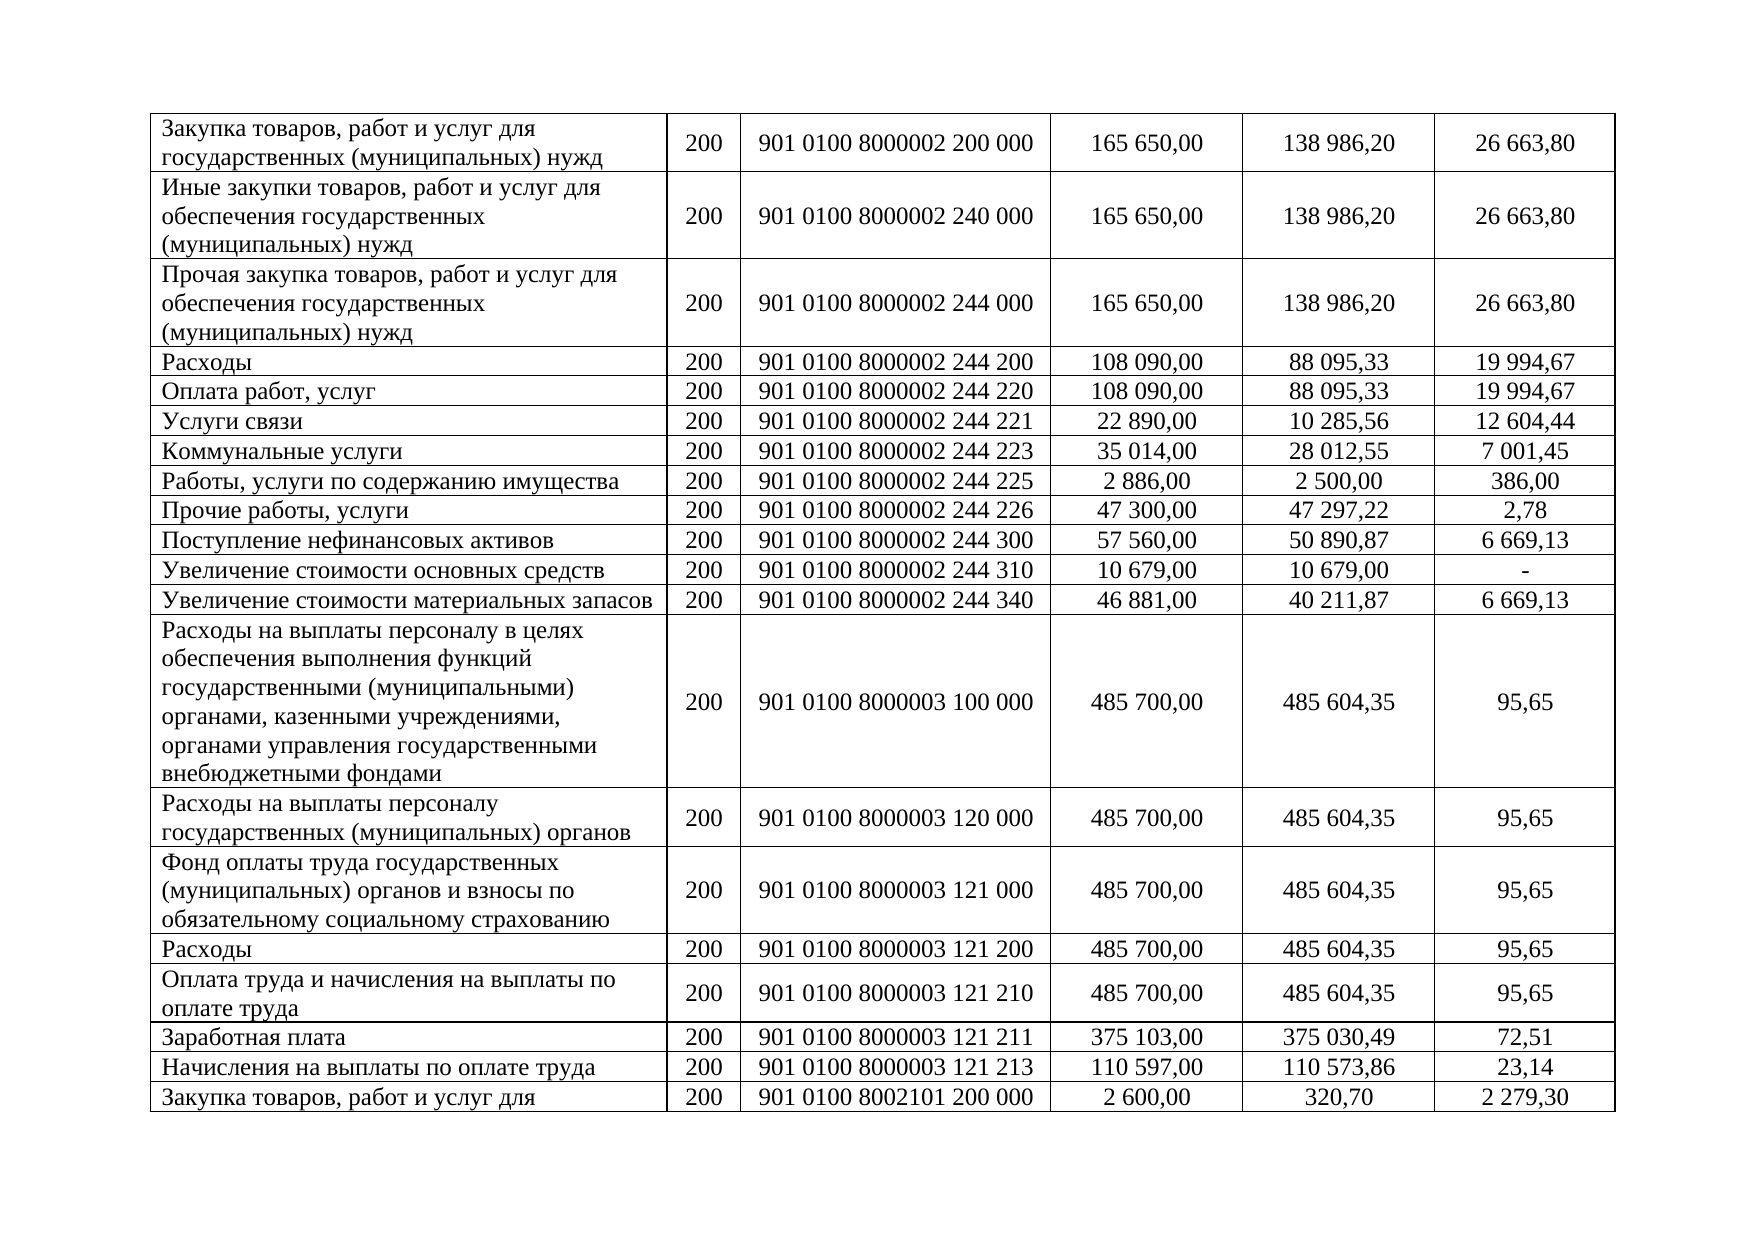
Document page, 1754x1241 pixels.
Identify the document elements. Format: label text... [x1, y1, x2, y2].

table_cell 2 500,00 [1243, 466, 1434, 494]
table_cell 110 573,86 [1243, 1052, 1434, 1081]
table_cell 26 663,80 [1435, 114, 1614, 171]
table_cell 2 279,30 [1435, 1082, 1614, 1111]
table_cell 10 679,00 [1051, 555, 1242, 584]
table_cell 200 [668, 1023, 740, 1051]
table_cell 200 [668, 376, 740, 405]
table_cell Расходы на выплаты персоналу в целях обеспечения выполнения функций государственными (муниципальными) органами, казенными учреждениями, органами управления государственными внебюджетными фондами [151, 615, 666, 787]
table_cell 95,65 [1435, 788, 1614, 846]
table_cell 200 [668, 1082, 740, 1111]
table_cell Работы, услуги по содержанию имущества [151, 466, 666, 494]
table_cell 200 [668, 347, 740, 375]
table_cell Коммунальные услуги [151, 436, 666, 465]
table_cell Иные закупки товаров, работ и услуг для обеспечения государственных (муниципальных) нужд [151, 172, 666, 258]
table_cell 95,65 [1435, 934, 1614, 963]
table_cell 46 881,00 [1051, 585, 1242, 614]
table_cell 110 597,00 [1051, 1052, 1242, 1081]
table_cell 901 0100 8000003 121 213 [741, 1052, 1050, 1081]
table_cell 88 095,33 [1243, 347, 1434, 375]
table_cell Увеличение стоимости основных средств [151, 555, 666, 584]
table_cell 108 090,00 [1051, 376, 1242, 405]
table_cell 26 663,80 [1435, 259, 1614, 346]
table_cell 7 001,45 [1435, 436, 1614, 465]
table_cell 50 890,87 [1243, 525, 1434, 554]
table_cell 19 994,67 [1435, 347, 1614, 375]
table_cell 200 [668, 406, 740, 435]
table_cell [151, 1082, 666, 1111]
table_cell 901 0100 8000002 240 000 [741, 172, 1050, 258]
table_cell 485 604,35 [1243, 847, 1434, 933]
table_cell 23,14 [1435, 1052, 1614, 1081]
table_cell 200 [668, 964, 740, 1021]
table_cell 2,78 [1435, 496, 1614, 524]
table_cell 35 014,00 [1051, 436, 1242, 465]
table_cell 901 0100 8000003 120 000 [741, 788, 1050, 846]
table_cell 200 [668, 496, 740, 524]
table_cell 6 669,13 [1435, 585, 1614, 614]
table_cell 200 [668, 1052, 740, 1081]
table_cell 10 679,00 [1243, 555, 1434, 584]
table_cell 6 669,13 [1435, 525, 1614, 554]
table_cell 57 560,00 [1051, 525, 1242, 554]
table_cell 95,65 [1435, 847, 1614, 933]
table_cell Расходы [151, 934, 666, 963]
table_cell 200 [668, 585, 740, 614]
table_cell 485 700,00 [1051, 615, 1242, 787]
table_cell 485 604,35 [1243, 615, 1434, 787]
table_cell 320,70 [1243, 1082, 1434, 1111]
table_cell 901 0100 8000002 244 300 [741, 525, 1050, 554]
table_cell 901 0100 8000002 244 223 [741, 436, 1050, 465]
table_cell 485 700,00 [1051, 964, 1242, 1021]
table_cell 200 [668, 114, 740, 171]
table_cell 200 [668, 259, 740, 346]
table_cell 138 986,20 [1243, 114, 1434, 171]
table_cell Прочая закупка товаров, работ и услуг для обеспечения государственных (муниципальных) нужд [151, 259, 666, 346]
table_cell 88 095,33 [1243, 376, 1434, 405]
table_cell 901 0100 8000003 121 200 [741, 934, 1050, 963]
table_cell 901 0100 8000002 244 200 [741, 347, 1050, 375]
table_cell 10 285,56 [1243, 406, 1434, 435]
table_cell Оплата труда и начисления на выплаты по оплате труда [151, 964, 666, 1021]
table_cell Поступление нефинансовых активов [151, 525, 666, 554]
table_cell 108 090,00 [1051, 347, 1242, 375]
table_cell Расходы [151, 347, 666, 375]
table_cell 375 103,00 [1051, 1023, 1242, 1051]
table_cell 200 [668, 172, 740, 258]
table_cell Увеличение стоимости материальных запасов [151, 585, 666, 614]
table_cell 19 994,67 [1435, 376, 1614, 405]
table_cell 200 [668, 847, 740, 933]
table_cell 28 012,55 [1243, 436, 1434, 465]
table_cell 165 650,00 [1051, 259, 1242, 346]
table_cell 26 663,80 [1435, 172, 1614, 258]
table_cell 12 604,44 [1435, 406, 1614, 435]
table_cell 72,51 [1435, 1023, 1614, 1051]
table_cell 95,65 [1435, 615, 1614, 787]
table_cell 200 [668, 788, 740, 846]
table_cell Начисления на выплаты по оплате труда [151, 1052, 666, 1081]
table_cell 375 030,49 [1243, 1023, 1434, 1051]
table_cell Прочие работы, услуги [151, 496, 666, 524]
table_cell Фонд оплаты труда государственных (муниципальных) органов и взносы по обязательному социальному страхованию [151, 847, 666, 933]
table_cell 200 [668, 436, 740, 465]
table_cell 901 0100 8000003 121 211 [741, 1023, 1050, 1051]
table_cell 485 700,00 [1051, 788, 1242, 846]
table_cell 200 [668, 466, 740, 494]
table_cell 200 [668, 934, 740, 963]
table_cell Заработная плата [151, 1023, 666, 1051]
table_cell 901 0100 8000002 244 226 [741, 496, 1050, 524]
table_cell 901 0100 8000002 244 225 [741, 466, 1050, 494]
table_cell 200 [668, 615, 740, 787]
table_cell 485 604,35 [1243, 934, 1434, 963]
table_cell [741, 1082, 1050, 1111]
table_cell 485 700,00 [1051, 934, 1242, 963]
table_cell 47 300,00 [1051, 496, 1242, 524]
table_cell 901 0100 8000003 121 000 [741, 847, 1050, 933]
table_cell 901 0100 8000002 244 220 [741, 376, 1050, 405]
table_cell 22 890,00 [1051, 406, 1242, 435]
table_cell 901 0100 8000002 244 310 [741, 555, 1050, 584]
table_cell 901 0100 8000002 200 000 [741, 114, 1050, 171]
table_cell 2 600,00 [1051, 1082, 1242, 1111]
table_cell 901 0100 8000003 100 000 [741, 615, 1050, 787]
table_cell 485 604,35 [1243, 964, 1434, 1021]
table_cell 138 986,20 [1243, 172, 1434, 258]
table_cell Оплата работ, услуг [151, 376, 666, 405]
table_cell 165 650,00 [1051, 172, 1242, 258]
table_cell Закупка товаров, работ и услуг для государственных (муниципальных) нужд [151, 114, 666, 171]
table_cell 95,65 [1435, 964, 1614, 1021]
table_cell 2 886,00 [1051, 466, 1242, 494]
table_cell 138 986,20 [1243, 259, 1434, 346]
table_cell 901 0100 8000003 121 210 [741, 964, 1050, 1021]
table_cell 485 700,00 [1051, 847, 1242, 933]
table_cell Расходы на выплаты персоналу государственных (муниципальных) органов [151, 788, 666, 846]
table_cell 901 0100 8000002 244 221 [741, 406, 1050, 435]
table_cell 200 [668, 555, 740, 584]
table_cell 165 650,00 [1051, 114, 1242, 171]
table_cell - [1435, 555, 1614, 584]
table_cell 200 [668, 525, 740, 554]
table_cell Услуги связи [151, 406, 666, 435]
table_cell 47 297,22 [1243, 496, 1434, 524]
table_cell 901 0100 8000002 244 340 [741, 585, 1050, 614]
table_cell 901 0100 8000002 244 000 [741, 259, 1050, 346]
table_cell 485 604,35 [1243, 788, 1434, 846]
table_cell 386,00 [1435, 466, 1614, 494]
table_cell 40 211,87 [1243, 585, 1434, 614]
